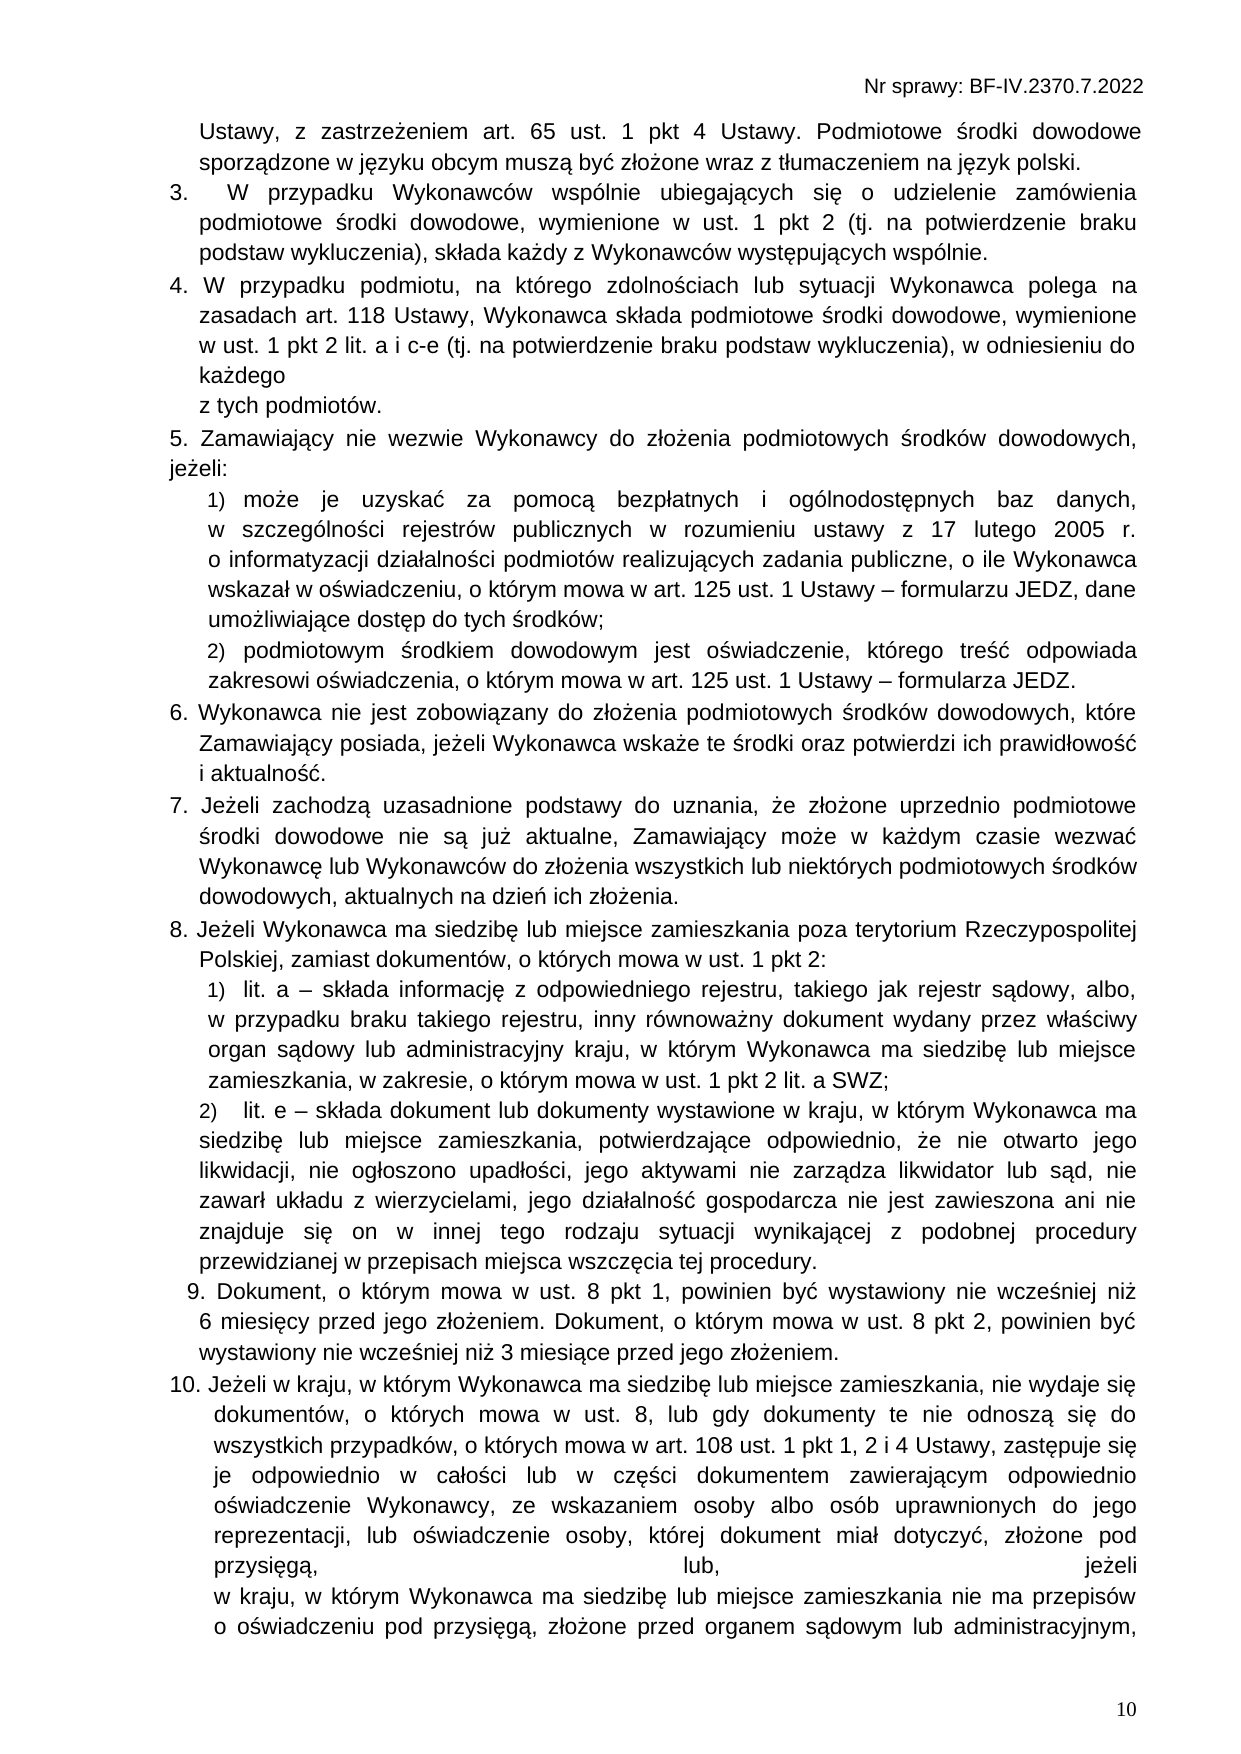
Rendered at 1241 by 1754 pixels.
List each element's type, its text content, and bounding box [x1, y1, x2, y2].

list może je uzyskać za pomocą bezpłatnych i ogólnodostępnych baz danych, w szczególności rejestrów publicznych w rozumieniu ustawy z 17 lutego 2005 r. o informatyzacji działalności podmiotów realizujących zadania publiczne, o ile Wykonawca wskazał w oświadczeniu, o którym mowa w art. 125 ust. 1 Ustawy – formularzu JEDZ, dane umożliwiające dostęp do tych środków; [207, 486, 1137, 633]
text 7. Jeżeli zachodzą uzasadnione podstawy do uznania, że złożone uprzednio podmiotowe środki dowodowe nie są już aktualne, Zamawiający może w każdym czasie wezwać Wykonawcę lub Wykonawców do złożenia wszystkich lub niektórych podmiotowych środków dowodowych, aktualnych na dzień ich złożenia. [169, 792, 1137, 909]
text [169, 118, 1143, 175]
text 8. Jeżeli Wykonawca ma siedzibę lub miejsce zamieszkania poza terytorium Rzeczypospolitej Polskiej, zamiast dokumentów, o których mowa w ust. 1 pkt 2: [169, 916, 1137, 972]
text 5. Zamawiający nie wezwie Wykonawcy do złożenia podmiotowych środków dowodowych, jeżeli: [169, 425, 1137, 482]
list podmiotowym środkiem dowodowym jest oświadczenie, którego treść odpowiada zakresowi oświadczenia, o którym mowa w art. 125 ust. 1 Ustawy – formularza JEDZ. [207, 637, 1137, 693]
text 3. W przypadku Wykonawców wspólnie ubiegających się o udzielenie zamówienia podmiotowe środki dowodowe, wymienione w ust. 1 pkt 2 (tj. na potwierdzenie braku podstaw wykluczenia), składa każdy z Wykonawców występujących wspólnie. [169, 179, 1137, 265]
list lit. a – składa informację z odpowiedniego rejestru, takiego jak rejestr sądowy, albo, w przypadku braku takiego rejestru, inny równoważny dokument wydany przez właściwy organ sądowy lub administracyjny kraju, w którym Wykonawca ma siedzibę lub miejsce zamieszkania, w zakresie, o którym mowa w ust. 1 pkt 2 lit. a SWZ; [207, 976, 1137, 1093]
text 4. W przypadku podmiotu, na którego zdolnościach lub sytuacji Wykonawca polega na zasadach art. 118 Ustawy, Wykonawca składa podmiotowe środki dowodowe, wymienione w ust. 1 pkt 2 lit. a i c-e (tj. na potwierdzenie braku podstaw wykluczenia), w odniesieniu do każdego z tych podmiotów. [169, 272, 1137, 419]
text 6. Wykonawca nie jest zobowiązany do złożenia podmiotowych środków dowodowych, które Zamawiający posiada, jeżeli Wykonawca wskaże te środki oraz potwierdzi ich prawidłowość i aktualność. [169, 699, 1137, 786]
text 9. Dokument, o którym mowa w ust. 8 pkt 1, powinien być wystawiony nie wcześniej niż 6 miesięcy przed jego złożeniem. Dokument, o którym mowa w ust. 8 pkt 2, powinien być wystawiony nie wcześniej niż 3 miesiące przed jego złożeniem. [155, 1278, 1137, 1365]
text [169, 1371, 1137, 1639]
list lit. e – składa dokument lub dokumenty wystawione w kraju, w którym Wykonawca ma siedzibę lub miejsce zamieszkania, potwierdzające odpowiednio, że nie otwarto jego likwidacji, nie ogłoszono upadłości, jego aktywami nie zarządza likwidator lub sąd, nie zawarł układu z wierzycielami, jego działalność gospodarcza nie jest zawieszona ani nie znajduje się on w innej tego rodzaju sytuacji wynikającej z podobnej procedury przewidzianej w przepisach miejsca wszczęcia tej procedury. [199, 1097, 1137, 1274]
